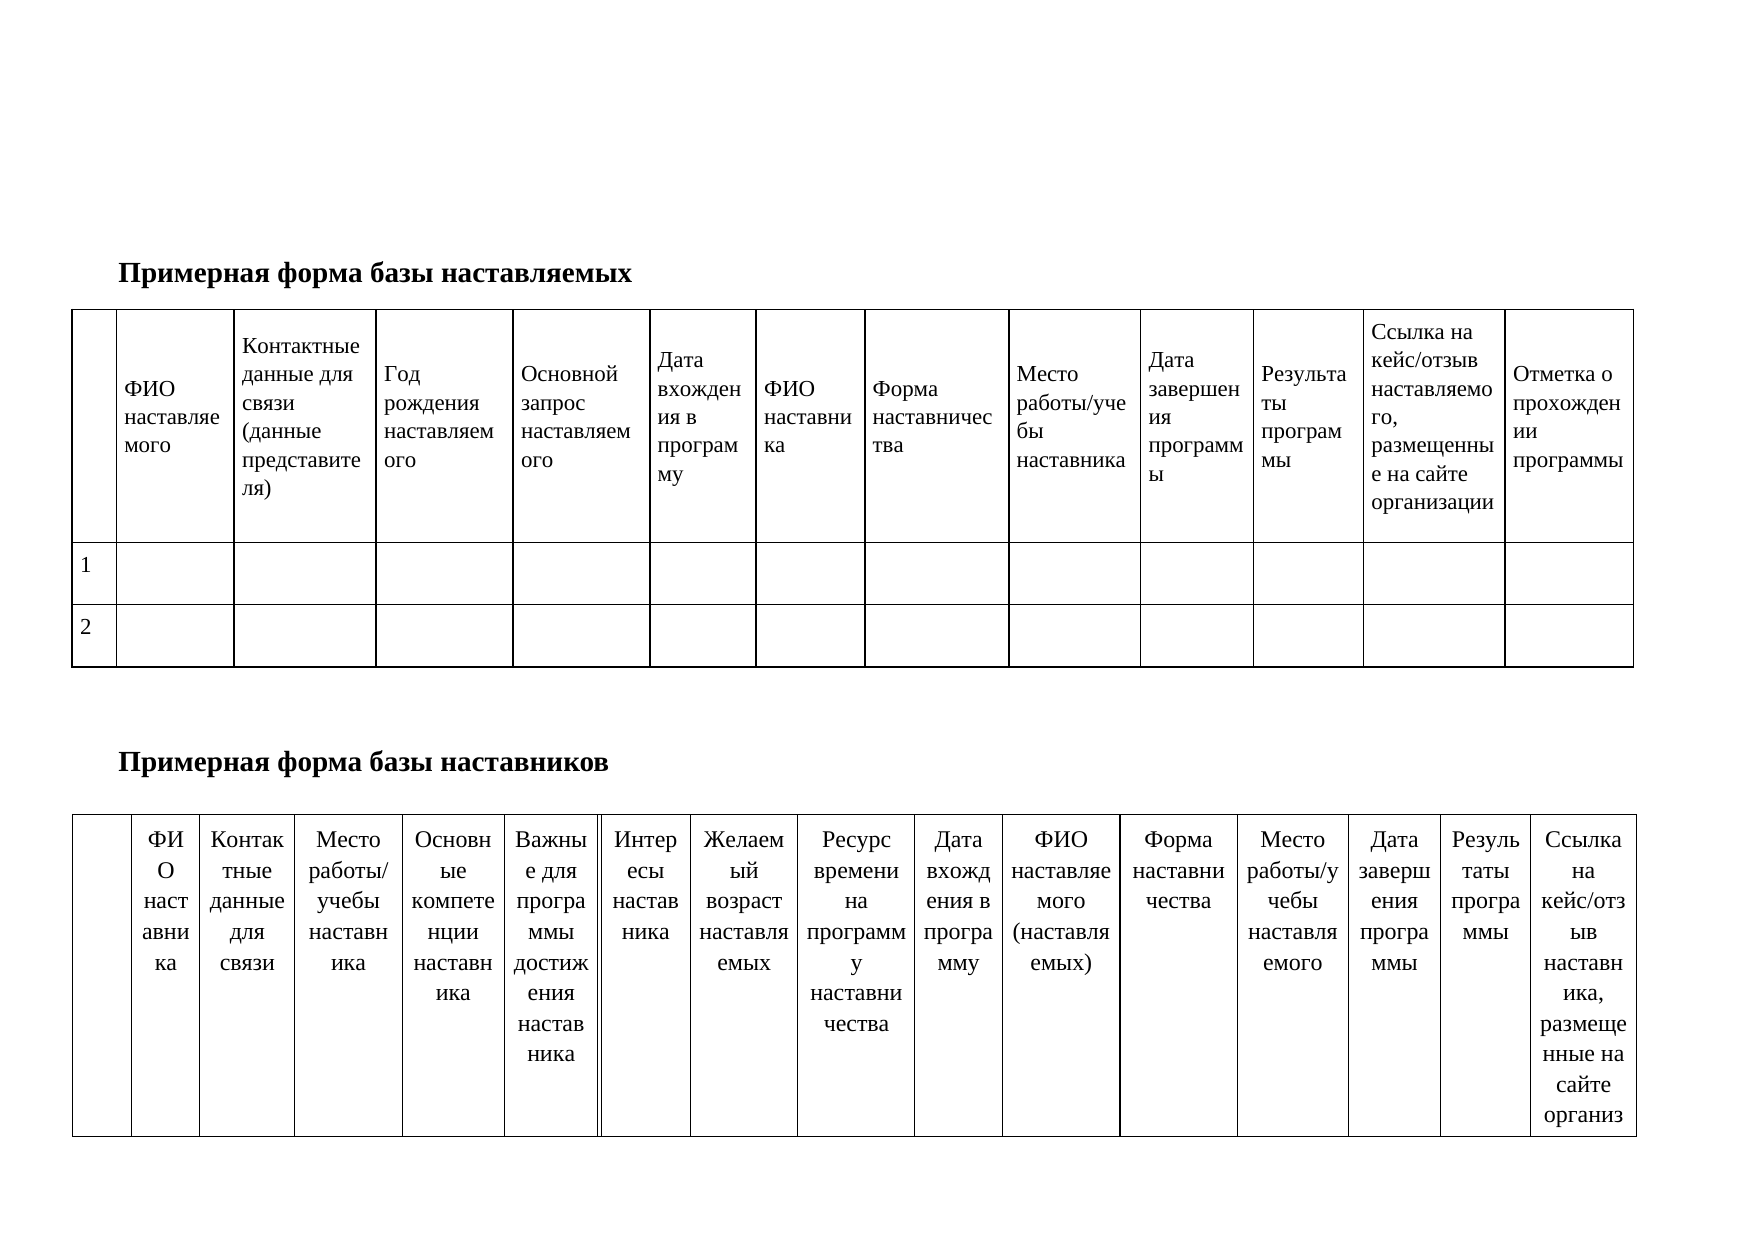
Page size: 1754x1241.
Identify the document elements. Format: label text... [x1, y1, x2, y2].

table_cell [1506, 605, 1633, 666]
table_header Место работы/учебы наставника [1010, 310, 1140, 541]
table_header Форма наставничества [866, 310, 1008, 541]
table_cell [1254, 605, 1363, 666]
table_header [798, 815, 914, 1136]
table_cell [866, 543, 1008, 604]
table_header Отметка о прохождении программы [1506, 310, 1633, 541]
table_cell [514, 543, 649, 604]
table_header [1531, 815, 1636, 1136]
table_cell [377, 543, 512, 604]
text Примерная форма базы наставников [118, 741, 1636, 777]
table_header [1441, 815, 1530, 1136]
table_cell [514, 605, 649, 666]
table_cell [1010, 605, 1140, 666]
table_cell 2 [73, 605, 116, 666]
text Примерная форма базы наставляемых [118, 256, 1636, 289]
table_cell [117, 543, 233, 604]
table_header Интересы наставника [602, 815, 690, 1136]
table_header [200, 815, 294, 1136]
table_cell [1010, 543, 1140, 604]
table_cell [235, 543, 375, 604]
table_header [505, 815, 597, 1136]
table_header Контактные данные для связи (данные представителя) [235, 310, 375, 541]
table_cell [1141, 543, 1253, 604]
table_header Дата завершения программы [1141, 310, 1253, 541]
table_cell 1 [73, 543, 116, 604]
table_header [1003, 815, 1119, 1136]
table_cell [651, 605, 755, 666]
table_cell [1254, 543, 1363, 604]
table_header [295, 815, 402, 1136]
table_header [73, 815, 131, 1136]
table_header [915, 815, 1002, 1136]
table_cell [1364, 543, 1504, 604]
table_header ФИО наставника [757, 310, 864, 541]
table_cell [1506, 543, 1633, 604]
table_cell [1364, 605, 1504, 666]
table_header ФИО наставника [132, 815, 199, 1136]
table_cell [757, 605, 864, 666]
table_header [1121, 815, 1237, 1136]
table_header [1349, 815, 1440, 1136]
table_cell [1141, 605, 1253, 666]
table_header [73, 310, 116, 541]
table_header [691, 815, 797, 1136]
table_header Основной запрос наставляемого [514, 310, 649, 541]
table_header Дата вхождения в программу [651, 310, 755, 541]
table_cell [235, 605, 375, 666]
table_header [403, 815, 504, 1136]
table_cell [117, 605, 233, 666]
table_cell [866, 605, 1008, 666]
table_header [1238, 815, 1348, 1136]
table_header Ссылка на кейс/отзыв наставляемого, размещенные на сайте организации [1364, 310, 1504, 541]
table_cell [651, 543, 755, 604]
table_cell [377, 605, 512, 666]
table_header Год рождения наставляемого [377, 310, 512, 541]
table_cell [757, 543, 864, 604]
table_header Результаты программы [1254, 310, 1363, 541]
table_header ФИО наставляемого [117, 310, 233, 541]
